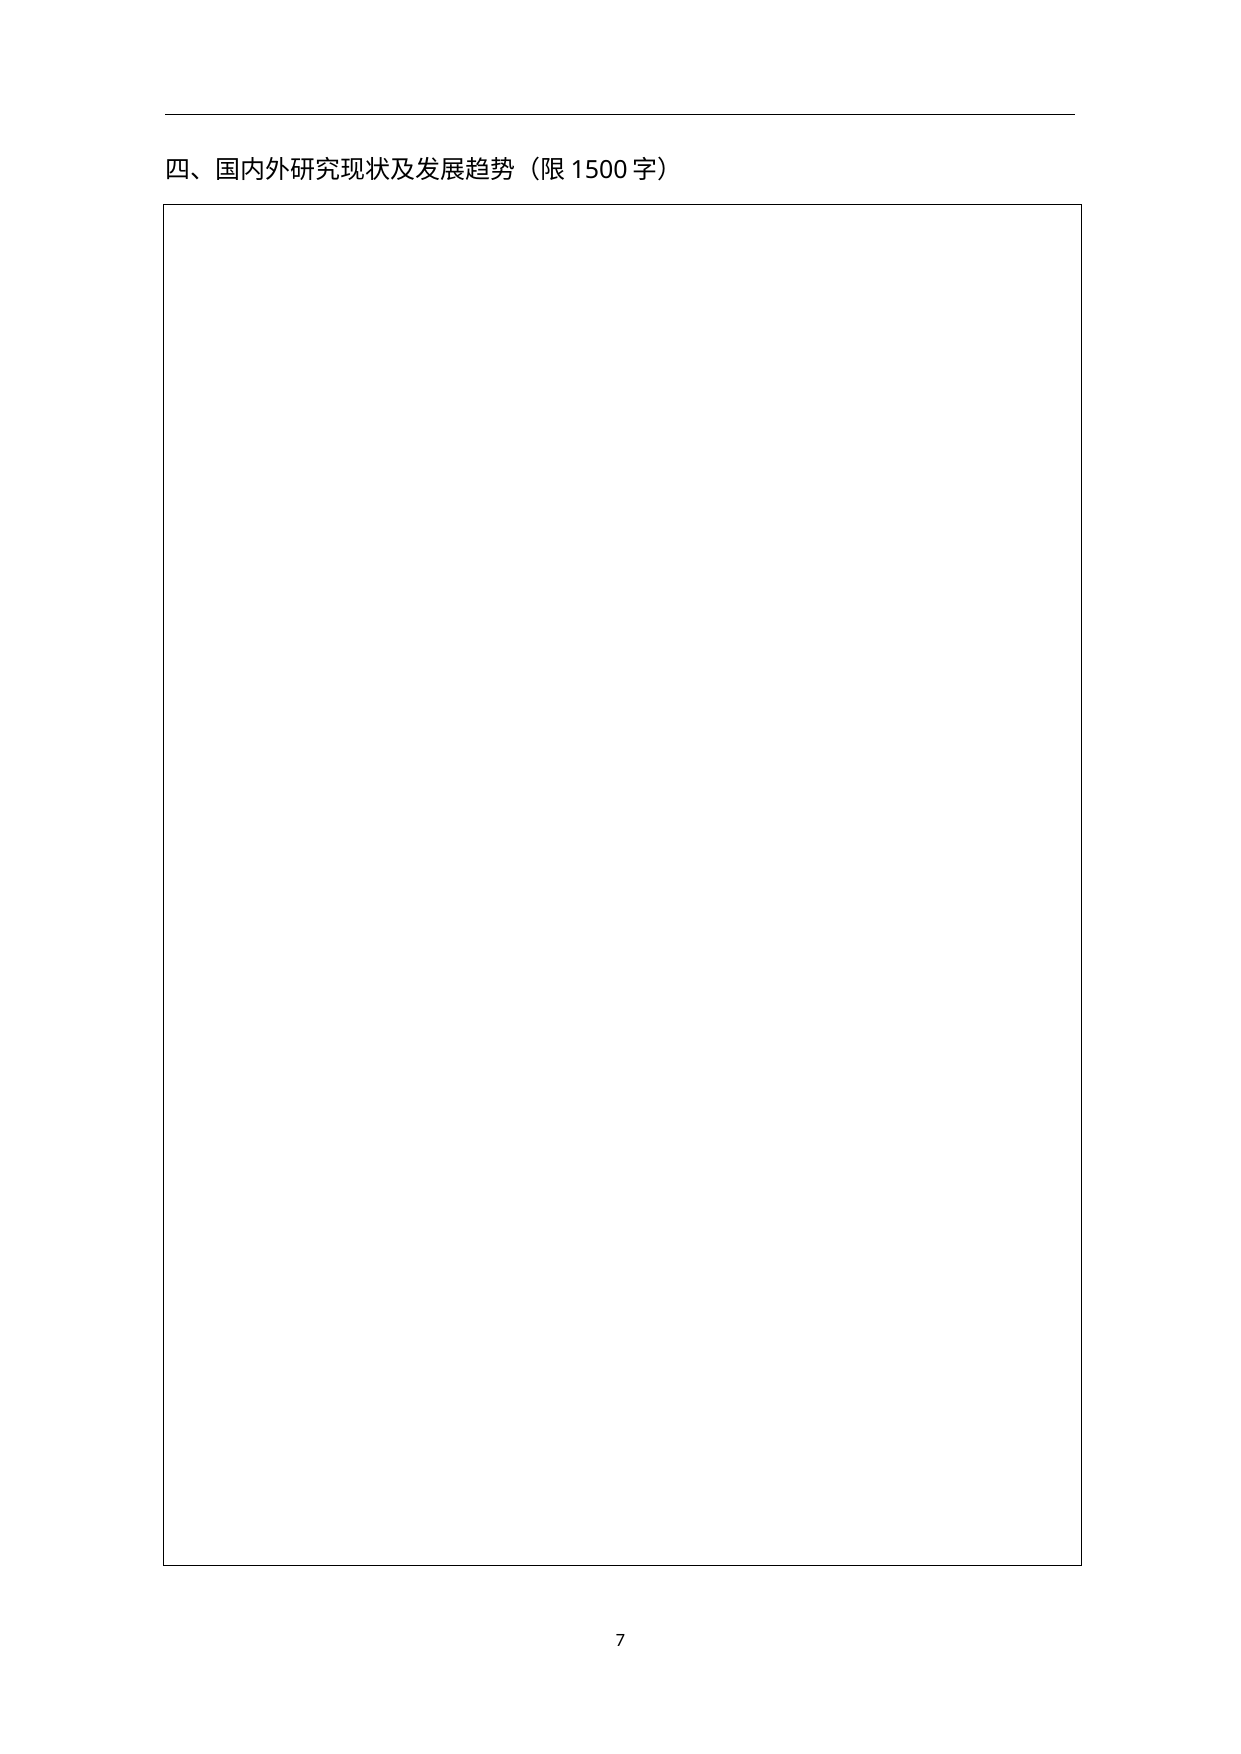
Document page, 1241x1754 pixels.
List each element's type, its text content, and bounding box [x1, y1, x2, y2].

table_header [164, 205, 1081, 1565]
text 四、国内外研究现状及发展趋势（限1500字） [165, 150, 1075, 186]
